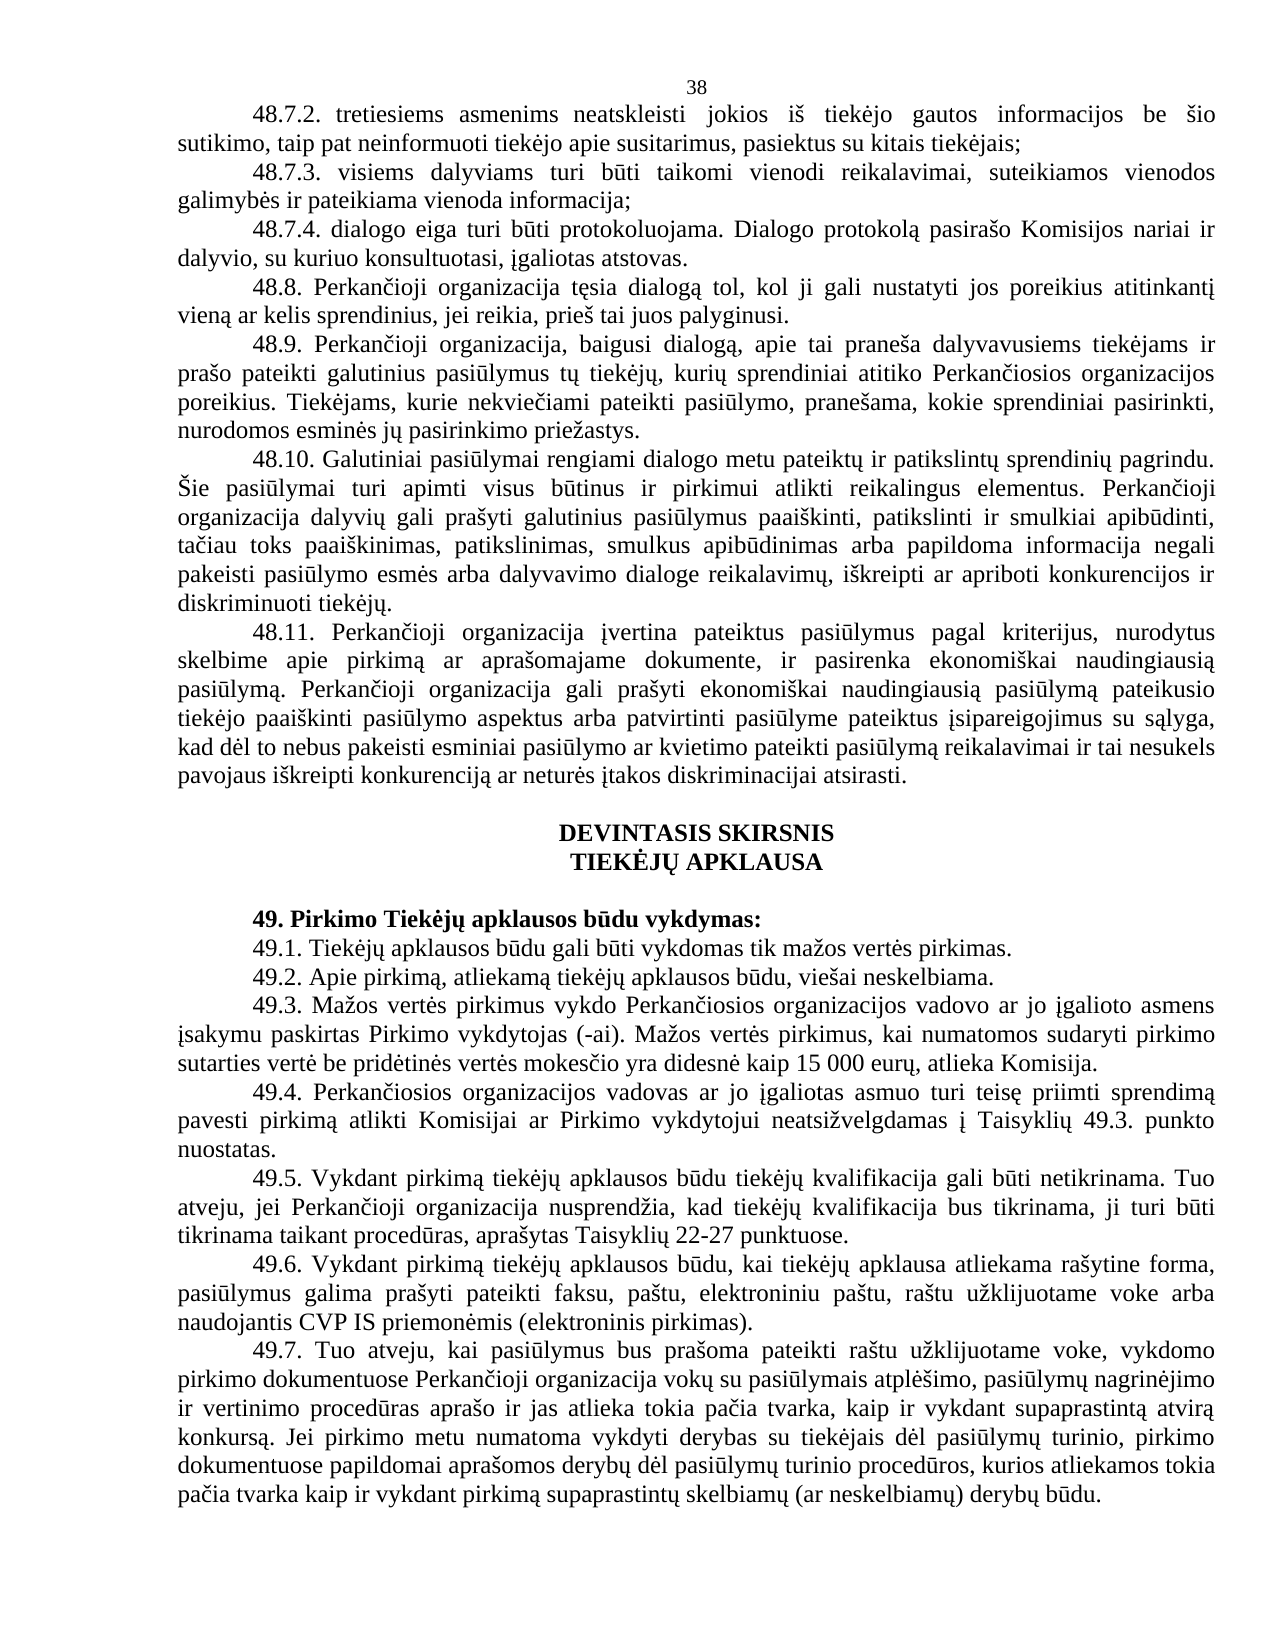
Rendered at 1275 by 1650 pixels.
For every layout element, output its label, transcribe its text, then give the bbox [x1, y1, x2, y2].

text 49.4. Perkančiosios organizacijos vadovas ar jo įgaliotas asmuo turi teisę priimti sprendimą pavesti pirkimą atlikti Komisijai ar Pirkimo vykdytojui neatsižvelgdamas į Taisyklių 49.3. punkto nuostatas. [177, 1077, 1216, 1163]
text 48.11. Perkančioji organizacija įvertina pateiktus pasiūlymus pagal kriterijus, nurodytus skelbime apie pirkimą ar aprašomajame dokumente, ir pasirenka ekonomiškai naudingiausią pasiūlymą. Perkančioji organizacija gali prašyti ekonomiškai naudingiausią pasiūlymą pateikusio tiekėjo paaiškinti pasiūlymo aspektus arba patvirtinti pasiūlyme pateiktus įsipareigojimus su sąlyga, kad dėl to nebus pakeisti esminiai pasiūlymo ar kvietimo pateikti pasiūlymą reikalavimai ir tai nesukels pavojaus iškreipti konkurenciją ar neturės įtakos diskriminacijai atsirasti. [177, 617, 1216, 789]
text 49. Pirkimo Tiekėjų apklausos būdu vykdymas: [177, 904, 1216, 933]
text 49.1. Tiekėjų apklausos būdu gali būti vykdomas tik mažos vertės pirkimas. [177, 933, 1216, 962]
text 49.2. Apie pirkimą, atliekamą tiekėjų apklausos būdu, viešai neskelbiama. [177, 962, 1216, 990]
subtitle 48.7.3. visiems dalyviams turi būti taikomi vienodi reikalavimai, suteikiamos vienodos galimybės ir pateikiama vienoda informacija; [177, 157, 1216, 214]
text 48.9. Perkančioji organizacija, baigusi dialogą, apie tai praneša dalyvavusiems tiekėjams ir prašo pateikti galutinius pasiūlymus tų tiekėjų, kurių sprendiniai atitiko Perkančiosios organizacijos poreikius. Tiekėjams, kurie nekviečiami pateikti pasiūlymo, pranešama, kokie sprendiniai pasirinkti, nurodomos esminės jų pasirinkimo priežastys. [177, 329, 1216, 444]
text 49.7. Tuo atveju, kai pasiūlymus bus prašoma pateikti raštu užklijuotame voke, vykdomo pirkimo dokumentuose Perkančioji organizacija vokų su pasiūlymais atplėšimo, pasiūlymų nagrinėjimo ir vertinimo procedūras aprašo ir jas atlieka tokia pačia tvarka, kaip ir vykdant supaprastintą atvirą konkursą. Jei pirkimo metu numatoma vykdyti derybas su tiekėjais dėl pasiūlymų turinio, pirkimo dokumentuose papildomai aprašomos derybų dėl pasiūlymų turinio procedūros, kurios atliekamos tokia pačia tvarka kaip ir vykdant pirkimą supaprastintų skelbiamų (ar neskelbiamų) derybų būdu. [177, 1335, 1216, 1508]
subtitle tiekėjų apklausa [177, 847, 1216, 875]
subtitle DEVINTASIS SKIRSNIS [177, 818, 1216, 847]
text 48.10. Galutiniai pasiūlymai rengiami dialogo metu pateiktų ir patikslintų sprendinių pagrindu. Šie pasiūlymai turi apimti visus būtinus ir pirkimui atlikti reikalingus elementus. Perkančioji organizacija dalyvių gali prašyti galutinius pasiūlymus paaiškinti, patikslinti ir smulkiai apibūdinti, tačiau toks paaiškinimas, patikslinimas, smulkus apibūdinimas arba papildoma informacija negali pakeisti pasiūlymo esmės arba dalyvavimo dialoge reikalavimų, iškreipti ar apriboti konkurencijos ir diskriminuoti tiekėjų. [177, 444, 1216, 617]
text 48.8. Perkančioji organizacija tęsia dialogą tol, kol ji gali nustatyti jos poreikius atitinkantį vieną ar kelis sprendinius, jei reikia, prieš tai juos palyginusi. [177, 272, 1216, 329]
text 49.5. Vykdant pirkimą tiekėjų apklausos būdu tiekėjų kvalifikacija gali būti netikrinama. Tuo atveju, jei Perkančioji organizacija nusprendžia, kad tiekėjų kvalifikacija bus tikrinama, ji turi būti tikrinama taikant procedūras, aprašytas Taisyklių 22-27 punktuose. [177, 1163, 1216, 1249]
subtitle 48.7.4. dialogo eiga turi būti protokoluojama. Dialogo protokolą pasirašo Komisijos nariai ir dalyvio, su kuriuo konsultuotasi, įgaliotas atstovas. [177, 214, 1216, 272]
subtitle 48.7.2. tretiesiems asmenims neatskleisti jokios iš tiekėjo gautos informacijos be šio sutikimo, taip pat neinformuoti tiekėjo apie susitarimus, pasiektus su kitais tiekėjais; [177, 99, 1216, 157]
text 49.6. Vykdant pirkimą tiekėjų apklausos būdu, kai tiekėjų apklausa atliekama rašytine forma, pasiūlymus galima prašyti pateikti faksu, paštu, elektroniniu paštu, raštu užklijuotame voke arba naudojantis CVP IS priemonėmis (elektroninis pirkimas). [177, 1249, 1216, 1335]
subtitle 49.3. Mažos vertės pirkimus vykdo Perkančiosios organizacijos vadovo ar jo įgalioto asmens įsakymu paskirtas Pirkimo vykdytojas (-ai). Mažos vertės pirkimus, kai numatomos sudaryti pirkimo sutarties vertė be pridėtinės vertės mokesčio yra didesnė kaip 15 000 eurų, atlieka Komisija. [177, 990, 1216, 1077]
